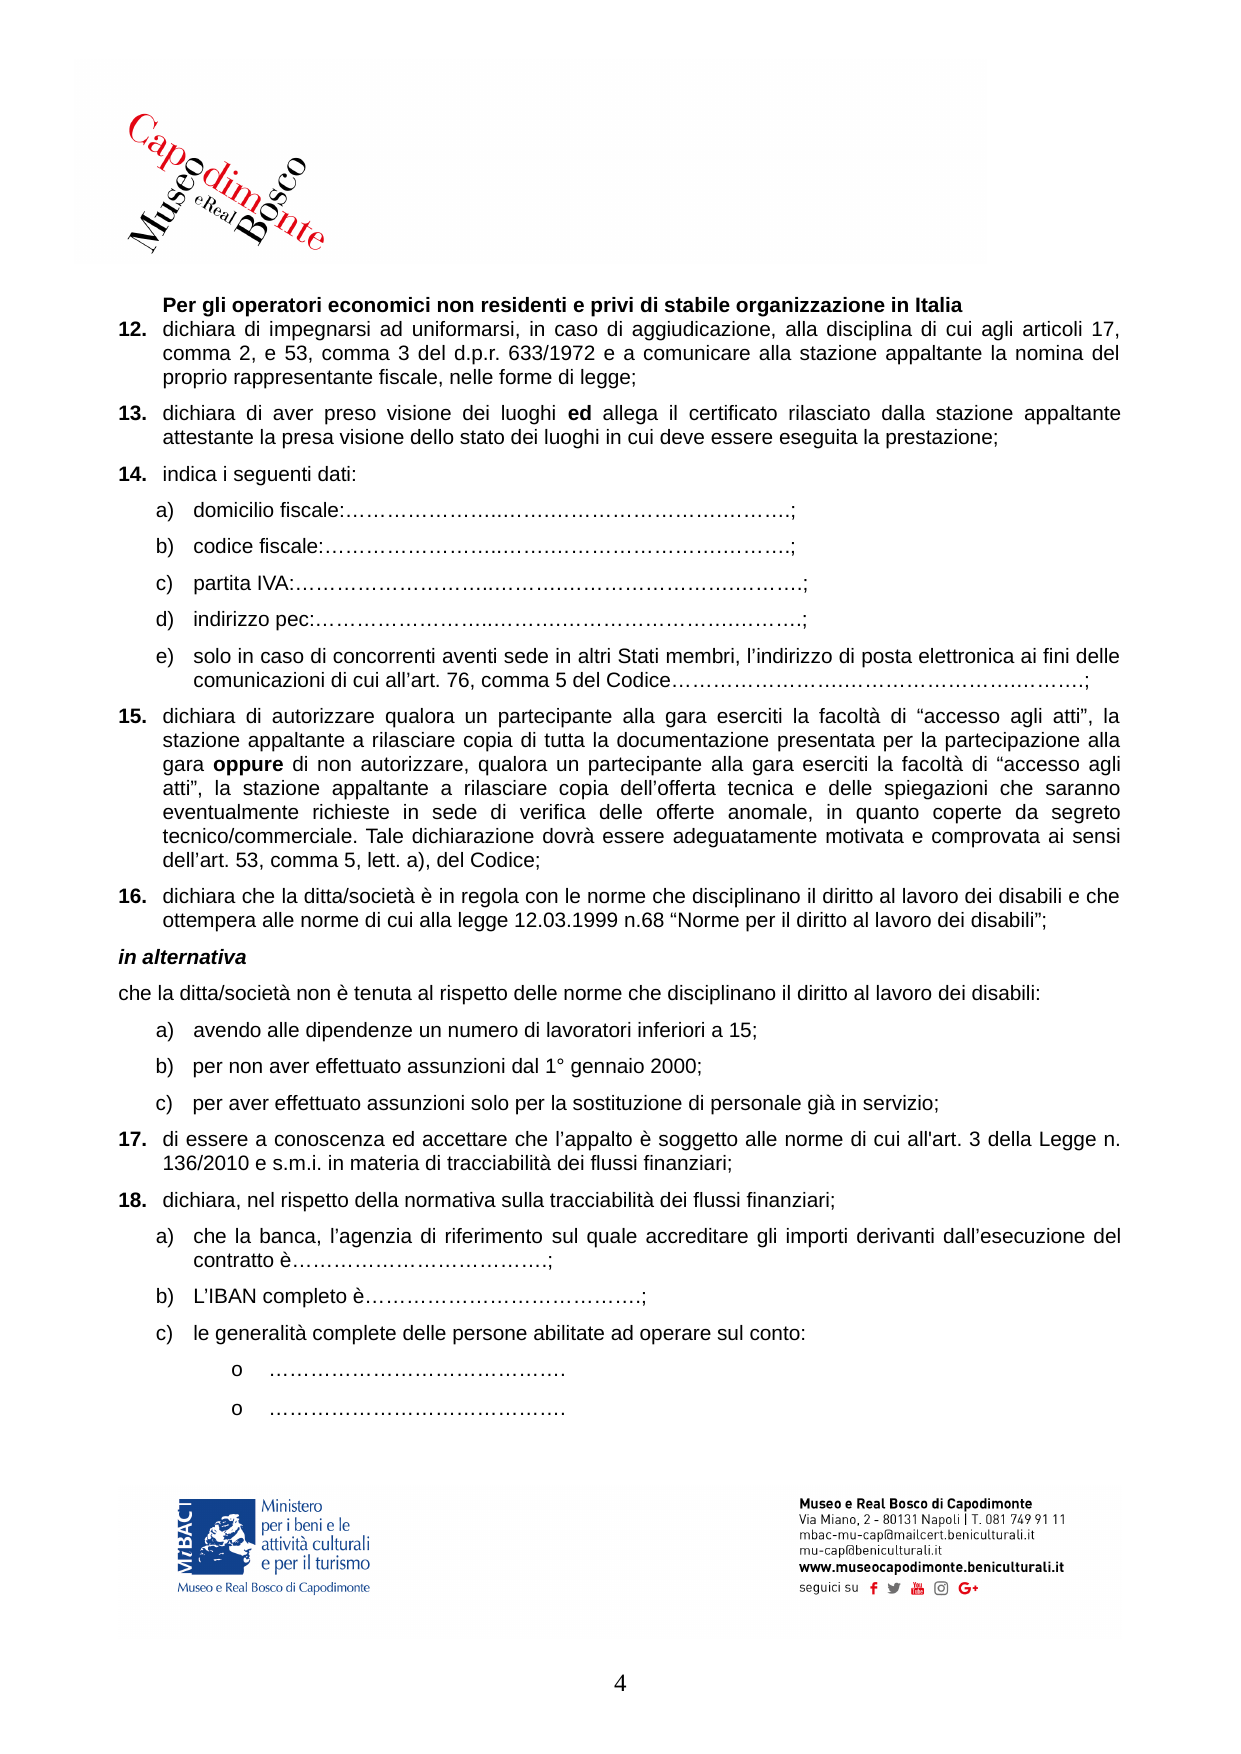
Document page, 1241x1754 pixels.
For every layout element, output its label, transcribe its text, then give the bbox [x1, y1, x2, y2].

list dichiara di impegnarsi ad uniformarsi, in caso di aggiudicazione, alla disciplina di cui agli articoli 17, comma 2, e 53, comma 3 del d.p.r. 633/1972 e a comunicare alla stazione appaltante la nomina del proprio rappresentante fiscale, nelle forme di legge; [118, 317, 1122, 388]
list domicilio fiscale:…………………..…….…………………….……….; [156, 498, 1122, 522]
list codice fiscale:……………………..…….…………………….……….; [156, 534, 1122, 558]
list L’IBAN completo è………………………………….; [156, 1284, 1122, 1308]
list le generalità complete delle persone abilitate ad operare sul conto: [156, 1321, 1122, 1345]
list indica i seguenti dati: [118, 461, 1122, 485]
list dichiara, nel rispetto della normativa sulla tracciabilità dei flussi finanziari; [118, 1187, 1122, 1211]
picture [73, 59, 988, 264]
picture [118, 1485, 1123, 1639]
list per aver effettuato assunzioni solo per la sostituzione di personale già in servizio; [155, 1091, 1122, 1114]
list che la banca, l’agenzia di riferimento sul quale accreditare gli importi derivanti dall’esecuzione del contratto è……………………………….; [156, 1224, 1122, 1272]
list dichiara che la ditta/società è in regola con le norme che disciplinano il diritto al lavoro dei disabili e che ottempera alle norme di cui alla legge 12.03.1999 n.68 “Norme per il diritto al lavoro dei disabili”; [118, 884, 1122, 932]
list indirizzo pec:……………………..……….…………………….……….; [156, 607, 1122, 631]
list dichiara di aver preso visione dei luoghi ed allega il certificato rilasciato dalla stazione appaltante attestante la presa visione dello stato dei luoghi in cui deve essere eseguita la prestazione; [118, 401, 1122, 449]
list partita IVA:………………………..……….…………………….……….; [156, 571, 1122, 595]
list solo in caso di concorrenti aventi sede in altri Stati membri, l’indirizzo di posta elettronica ai fini delle comunicazioni di cui all’art. 76, comma 5 del Codice…………………….…………………….……….; [156, 644, 1122, 692]
text Per gli operatori economici non residenti e privi di stabile organizzazione in Italia [162, 293, 1122, 317]
list avendo alle dipendenze un numero di lavoratori inferiori a 15; [156, 1018, 1122, 1042]
text in alternativa [118, 945, 1122, 969]
text che la ditta/società non è tenuta al rispetto delle norme che disciplinano il diritto al lavoro dei disabili: [118, 981, 1122, 1005]
list ……………………………………. [231, 1357, 1122, 1383]
list ……………………………………. [231, 1396, 1122, 1421]
list dichiara di autorizzare qualora un partecipante alla gara eserciti la facoltà di “accesso agli atti”, la stazione appaltante a rilasciare copia di tutta la documentazione presentata per la partecipazione alla gara oppure di non autorizzare, qualora un partecipante alla gara eserciti la facoltà di “accesso agli atti”, la stazione appaltante a rilasciare copia dell’offerta tecnica e delle spiegazioni che saranno eventualmente richieste in sede di verifica delle offerte anomale, in quanto coperte da segreto tecnico/commerciale. Tale dichiarazione dovrà essere adeguatamente motivata e comprovata ai sensi dell’art. 53, comma 5, lett. a), del Codice; [118, 704, 1122, 872]
list per non aver effettuato assunzioni dal 1° gennaio 2000; [155, 1054, 1122, 1078]
list di essere a conoscenza ed accettare che l’appalto è soggetto alle norme di cui all'art. 3 della Legge n. 136/2010 e s.m.i. in materia di tracciabilità dei flussi finanziari; [118, 1127, 1122, 1175]
